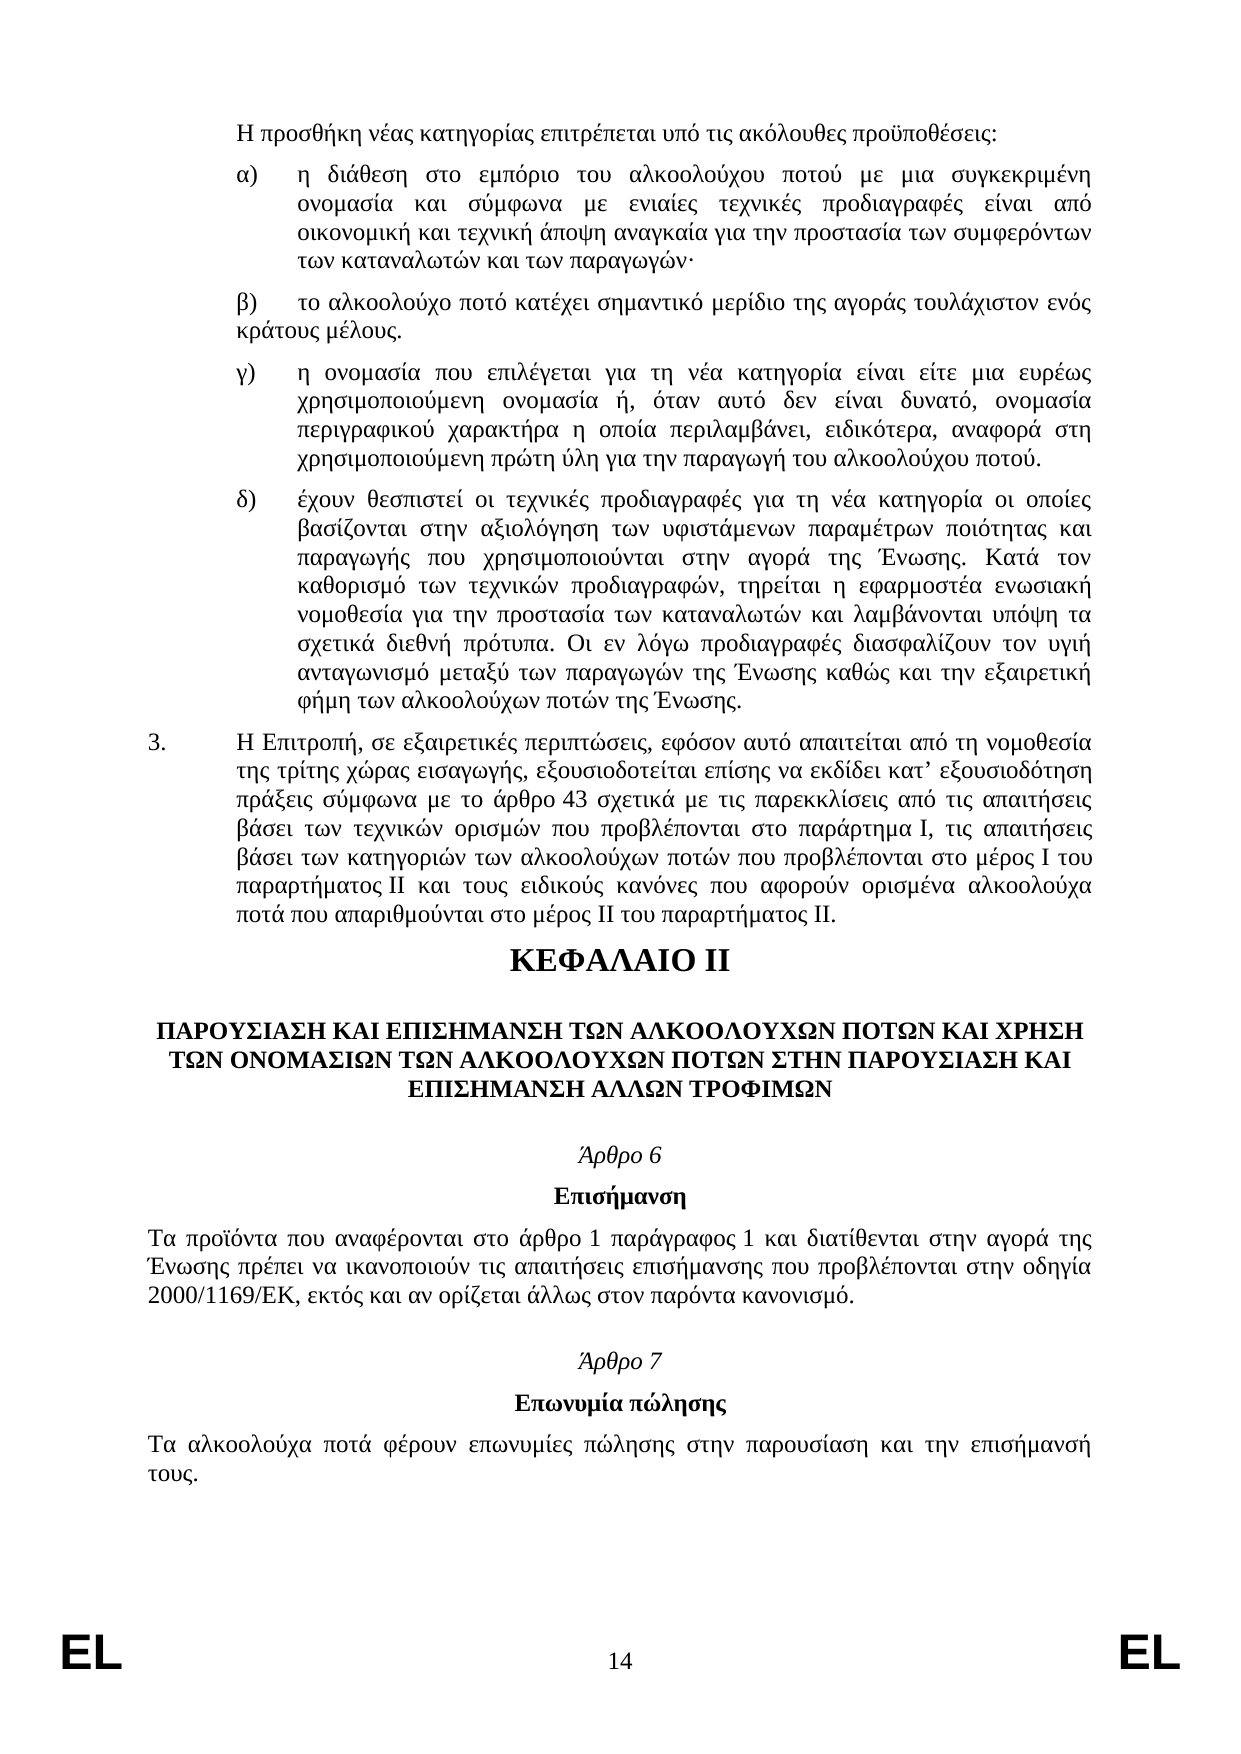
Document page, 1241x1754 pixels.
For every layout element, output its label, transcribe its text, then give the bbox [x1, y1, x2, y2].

text ΠΑΡΟΥΣΙΑΣΗ ΚΑΙ ΕΠΙΣΗΜΑΝΣΗ ΤΩΝ ΑΛΚΟΟΛΟΥΧΩΝ ΠΟΤΩΝ ΚΑΙ ΧΡΗΣΗ ΤΩΝ ΟΝΟΜΑΣΙΩΝ ΤΩΝ ΑΛΚΟΟΛΟΥΧΩΝ ΠΟΤΩΝ ΣΤΗΝ ΠΑΡΟΥΣΙΑΣΗ ΚΑΙ ΕΠΙΣΗΜΑΝΣΗ ΑΛΛΩΝ ΤΡΟΦΙΜΩΝ [148, 1016, 1093, 1103]
text Επισήμανση [148, 1181, 1093, 1210]
title ΚΕΦΑΛΑΙΟ ΙΙ [148, 941, 1093, 979]
text Άρθρο 7 [148, 1346, 1093, 1375]
text α) η διάθεση στο εμπόριο του αλκοολούχου ποτού με μια συγκεκριμένη ονομασία και σύμφωνα με ενιαίες τεχνικές προδιαγραφές είναι από οικονομική και τεχνική άποψη αναγκαία για την προστασία των συμφερόντων των καταναλωτών και των παραγωγών· [236, 159, 1093, 274]
text γ) η ονομασία που επιλέγεται για τη νέα κατηγορία είναι είτε μια ευρέως χρησιμοποιούμενη ονομασία ή, όταν αυτό δεν είναι δυνατό, ονομασία περιγραφικού χαρακτήρα η οποία περιλαμβάνει, ειδικότερα, αναφορά στη χρησιμοποιούμενη πρώτη ύλη για την παραγωγή του αλκοολούχου ποτού. [236, 357, 1093, 472]
text 3. Η Επιτροπή, σε εξαιρετικές περιπτώσεις, εφόσον αυτό απαιτείται από τη νομοθεσία της τρίτης χώρας εισαγωγής, εξουσιοδοτείται επίσης να εκδίδει κατ’ εξουσιοδότηση πράξεις σύμφωνα με το άρθρο 43 σχετικά με τις παρεκκλίσεις από τις απαιτήσεις βάσει των τεχνικών ορισμών που προβλέπονται στο παράρτημα Ι, τις απαιτήσεις βάσει των κατηγοριών των αλκοολούχων ποτών που προβλέπονται στο μέρος Ι του παραρτήματος ΙΙ και τους ειδικούς κανόνες που αφορούν ορισμένα αλκοολούχα ποτά που απαριθμούνται στο μέρος ΙΙ του παραρτήματος ΙΙ. [148, 727, 1093, 928]
text Τα προϊόντα που αναφέρονται στο άρθρο 1 παράγραφος 1 και διατίθενται στην αγορά της Ένωσης πρέπει να ικανοποιούν τις απαιτήσεις επισήμανσης που προβλέπονται στην οδηγία 2000/1169/EK, εκτός και αν ορίζεται άλλως στον παρόντα κανονισμό. [148, 1223, 1093, 1309]
text Άρθρο 6 [148, 1140, 1093, 1169]
text Τα αλκοολούχα ποτά φέρουν επωνυμίες πώλησης στην παρουσίαση και την επισήμανσή τους. [148, 1429, 1093, 1486]
text Επωνυμία πώλησης [148, 1388, 1093, 1416]
text Η προσθήκη νέας κατηγορίας επιτρέπεται υπό τις ακόλουθες προϋποθέσεις: [236, 118, 1093, 147]
text δ) έχουν θεσπιστεί οι τεχνικές προδιαγραφές για τη νέα κατηγορία οι οποίες βασίζονται στην αξιολόγηση των υφιστάμενων παραμέτρων ποιότητας και παραγωγής που χρησιμοποιούνται στην αγορά της Ένωσης. Κατά τον καθορισμό των τεχνικών προδιαγραφών, τηρείται η εφαρμοστέα ενωσιακή νομοθεσία για την προστασία των καταναλωτών και λαμβάνονται υπόψη τα σχετικά διεθνή πρότυπα. Οι εν λόγω προδιαγραφές διασφαλίζουν τον υγιή ανταγωνισμό μεταξύ των παραγωγών της Ένωσης καθώς και την εξαιρετική φήμη των αλκοολούχων ποτών της Ένωσης. [236, 484, 1093, 714]
text β) το αλκοολούχο ποτό κατέχει σημαντικό μερίδιο της αγοράς τουλάχιστον ενός κράτους μέλους. [236, 287, 1093, 344]
